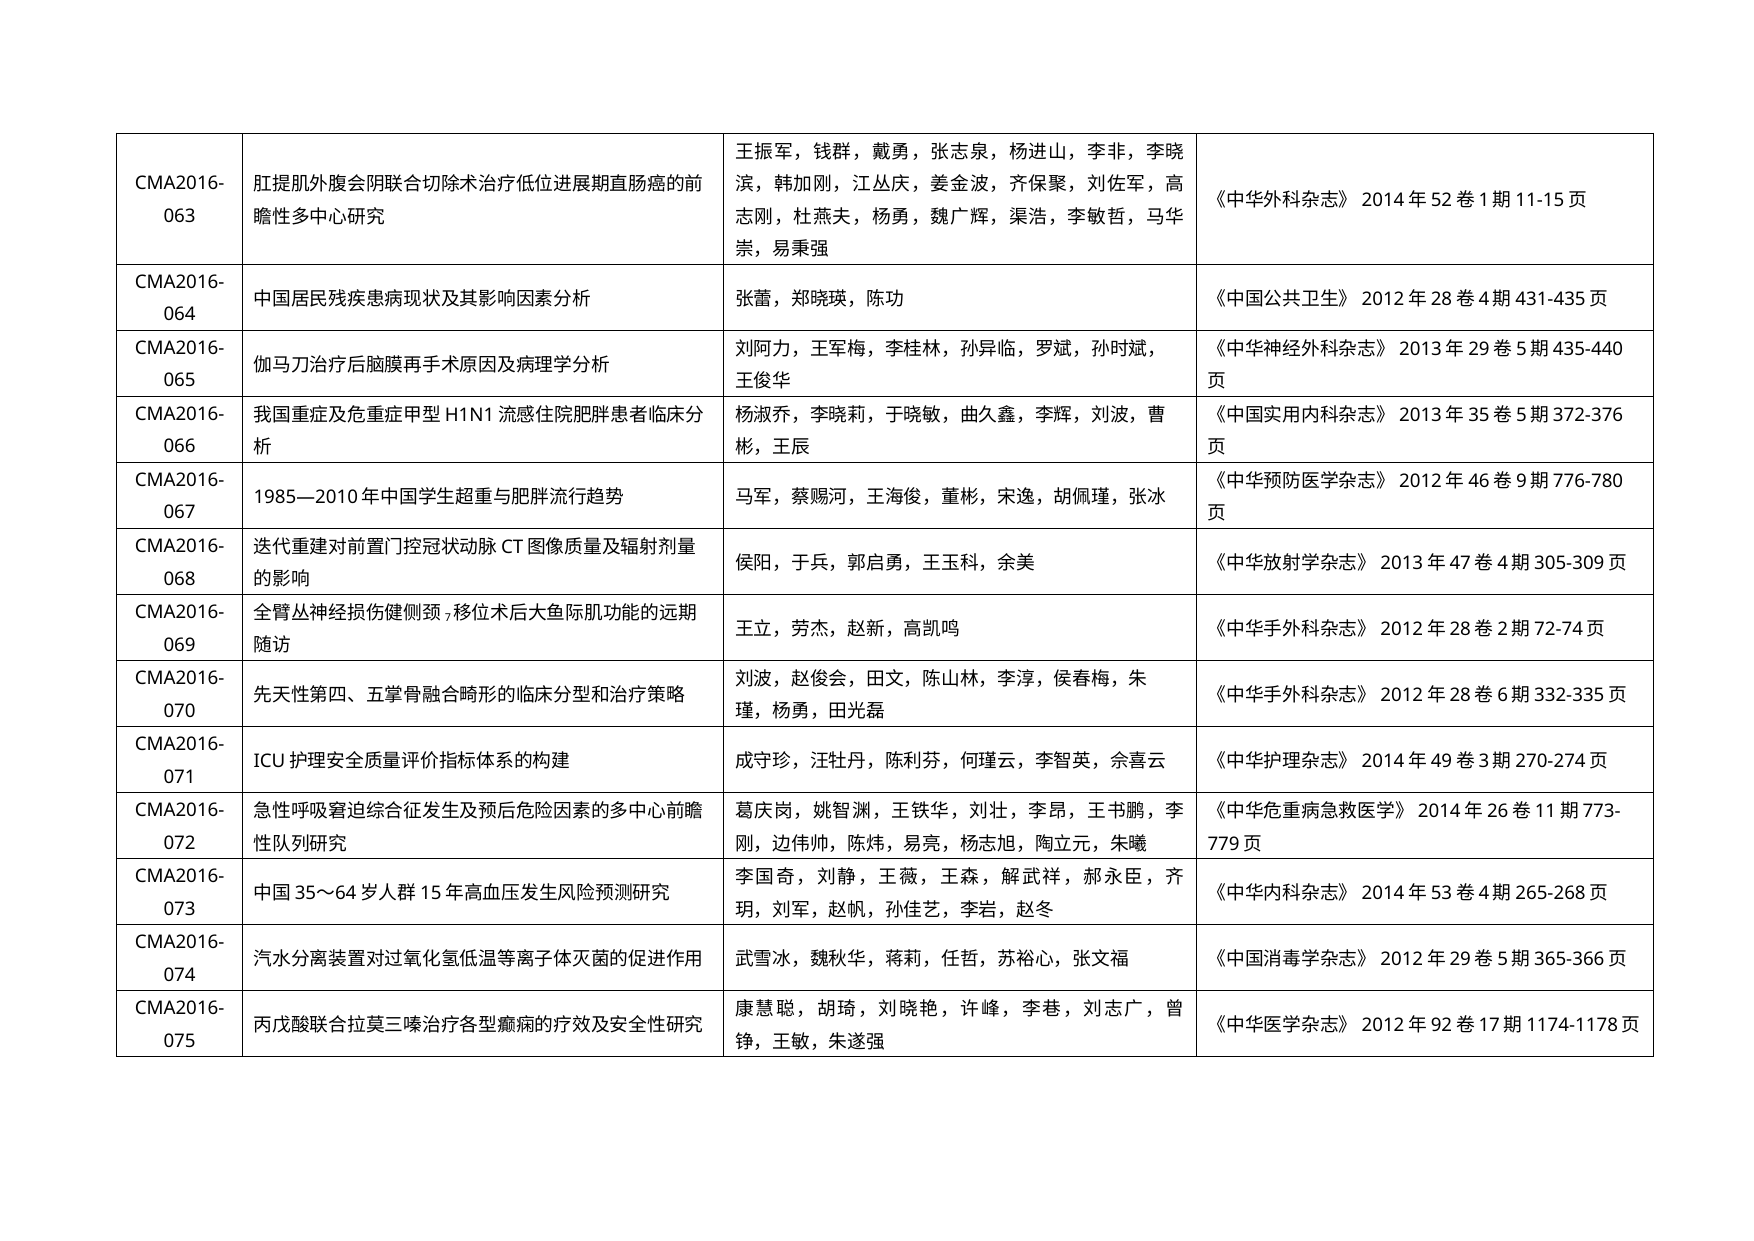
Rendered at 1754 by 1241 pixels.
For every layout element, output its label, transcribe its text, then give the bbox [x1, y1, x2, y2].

table_cell 《中国实用内科杂志》 2013年35卷5期372-376页 [1197, 397, 1653, 462]
table_cell 《中华外科杂志》 2014年52卷1期11-15页 [1197, 134, 1653, 264]
table_cell 《中华护理杂志》 2014年49卷3期270-274页 [1197, 727, 1653, 792]
table_cell 《中华手外科杂志》 2012年28卷2期72-74页 [1197, 595, 1653, 660]
table_cell 成守珍，汪牡丹，陈利芬，何瑾云，李智英，佘喜云 [724, 727, 1196, 792]
table_cell 武雪冰，魏秋华，蒋莉，任哲，苏裕心，张文福 [724, 925, 1196, 990]
table_cell 《中华危重病急救医学》 2014年26卷11期773-779页 [1197, 793, 1653, 858]
table_cell 张蕾，郑晓瑛，陈功 [724, 265, 1196, 330]
table_cell 王振军，钱群，戴勇，张志泉，杨进山，李非，李晓滨，韩加刚，江丛庆，姜金波，齐保聚，刘佐军，高志刚，杜燕夫，杨勇，魏广辉，渠浩，李敏哲，马华崇，易秉强 [724, 134, 1196, 264]
table_cell CMA2016-071 [117, 727, 242, 792]
table_cell CMA2016-073 [117, 859, 242, 924]
table_cell 王立，劳杰，赵新，高凯鸣 [724, 595, 1196, 660]
table_cell 《中华神经外科杂志》 2013年29卷5期435-440页 [1197, 331, 1653, 396]
table_cell 《中华医学杂志》 2012年92卷17期1174-1178页 [1197, 991, 1653, 1056]
table_cell 急性呼吸窘迫综合征发生及预后危险因素的多中心前瞻性队列研究 [243, 793, 723, 858]
table_cell 《中华手外科杂志》 2012年28卷6期332-335页 [1197, 661, 1653, 726]
table_cell ICU护理安全质量评价指标体系的构建 [243, 727, 723, 792]
table_cell 《中国公共卫生》 2012年28卷4期431-435页 [1197, 265, 1653, 330]
table_cell 李国奇，刘静，王薇，王森，解武祥，郝永臣，齐玥，刘军，赵帆，孙佳艺，李岩，赵冬 [724, 859, 1196, 924]
table_cell CMA2016-069 [117, 595, 242, 660]
table_cell 汽水分离装置对过氧化氢低温等离子体灭菌的促进作用 [243, 925, 723, 990]
table_cell 我国重症及危重症甲型H1N1流感住院肥胖患者临床分析 [243, 397, 723, 462]
table_cell 刘阿力，王军梅，李桂林，孙异临，罗斌，孙时斌，王俊华 [724, 331, 1196, 396]
table_cell 肛提肌外腹会阴联合切除术治疗低位进展期直肠癌的前瞻性多中心研究 [243, 134, 723, 264]
table_cell CMA2016-072 [117, 793, 242, 858]
table_cell 杨淑乔，李晓莉，于晓敏，曲久鑫，李辉，刘波，曹彬，王辰 [724, 397, 1196, 462]
table_cell 1985—2010年中国学生超重与肥胖流行趋势 [243, 463, 723, 528]
table_cell CMA2016-070 [117, 661, 242, 726]
table_cell 侯阳，于兵，郭启勇，王玉科，余美 [724, 529, 1196, 594]
table_cell 《中华预防医学杂志》 2012年46卷9期776-780页 [1197, 463, 1653, 528]
table_cell 全臂丛神经损伤健侧颈7移位术后大鱼际肌功能的远期随访 [243, 595, 723, 660]
table_cell CMA2016-064 [117, 265, 242, 330]
table_cell 康慧聪，胡琦，刘晓艳，许峰，李巷，刘志广，曾铮，王敏，朱遂强 [724, 991, 1196, 1056]
table_cell 伽马刀治疗后脑膜再手术原因及病理学分析 [243, 331, 723, 396]
table_cell CMA2016-067 [117, 463, 242, 528]
table_cell 迭代重建对前置门控冠状动脉CT图像质量及辐射剂量的影响 [243, 529, 723, 594]
table_cell 马军，蔡赐河，王海俊，董彬，宋逸，胡佩瑾，张冰 [724, 463, 1196, 528]
table_cell 丙戊酸联合拉莫三嗪治疗各型癫痫的疗效及安全性研究 [243, 991, 723, 1056]
table_cell CMA2016-075 [117, 991, 242, 1056]
table_cell 先天性第四、五掌骨融合畸形的临床分型和治疗策略 [243, 661, 723, 726]
table_cell 刘波，赵俊会，田文，陈山林，李淳，侯春梅，朱瑾，杨勇，田光磊 [724, 661, 1196, 726]
table_cell CMA2016-066 [117, 397, 242, 462]
table_cell CMA2016-074 [117, 925, 242, 990]
table_cell CMA2016-063 [117, 134, 242, 264]
table_cell CMA2016-065 [117, 331, 242, 396]
table_cell 中国居民残疾患病现状及其影响因素分析 [243, 265, 723, 330]
table_cell 《中华内科杂志》 2014年53卷4期265-268页 [1197, 859, 1653, 924]
table_cell 《中国消毒学杂志》 2012年29卷5期365-366页 [1197, 925, 1653, 990]
table_cell 葛庆岗，姚智渊，王铁华，刘壮，李昂，王书鹏，李刚，边伟帅，陈炜，易亮，杨志旭，陶立元，朱曦 [724, 793, 1196, 858]
table_cell 中国35～64岁人群15年高血压发生风险预测研究 [243, 859, 723, 924]
table_cell CMA2016-068 [117, 529, 242, 594]
table_cell 《中华放射学杂志》 2013年47卷4期305-309页 [1197, 529, 1653, 594]
